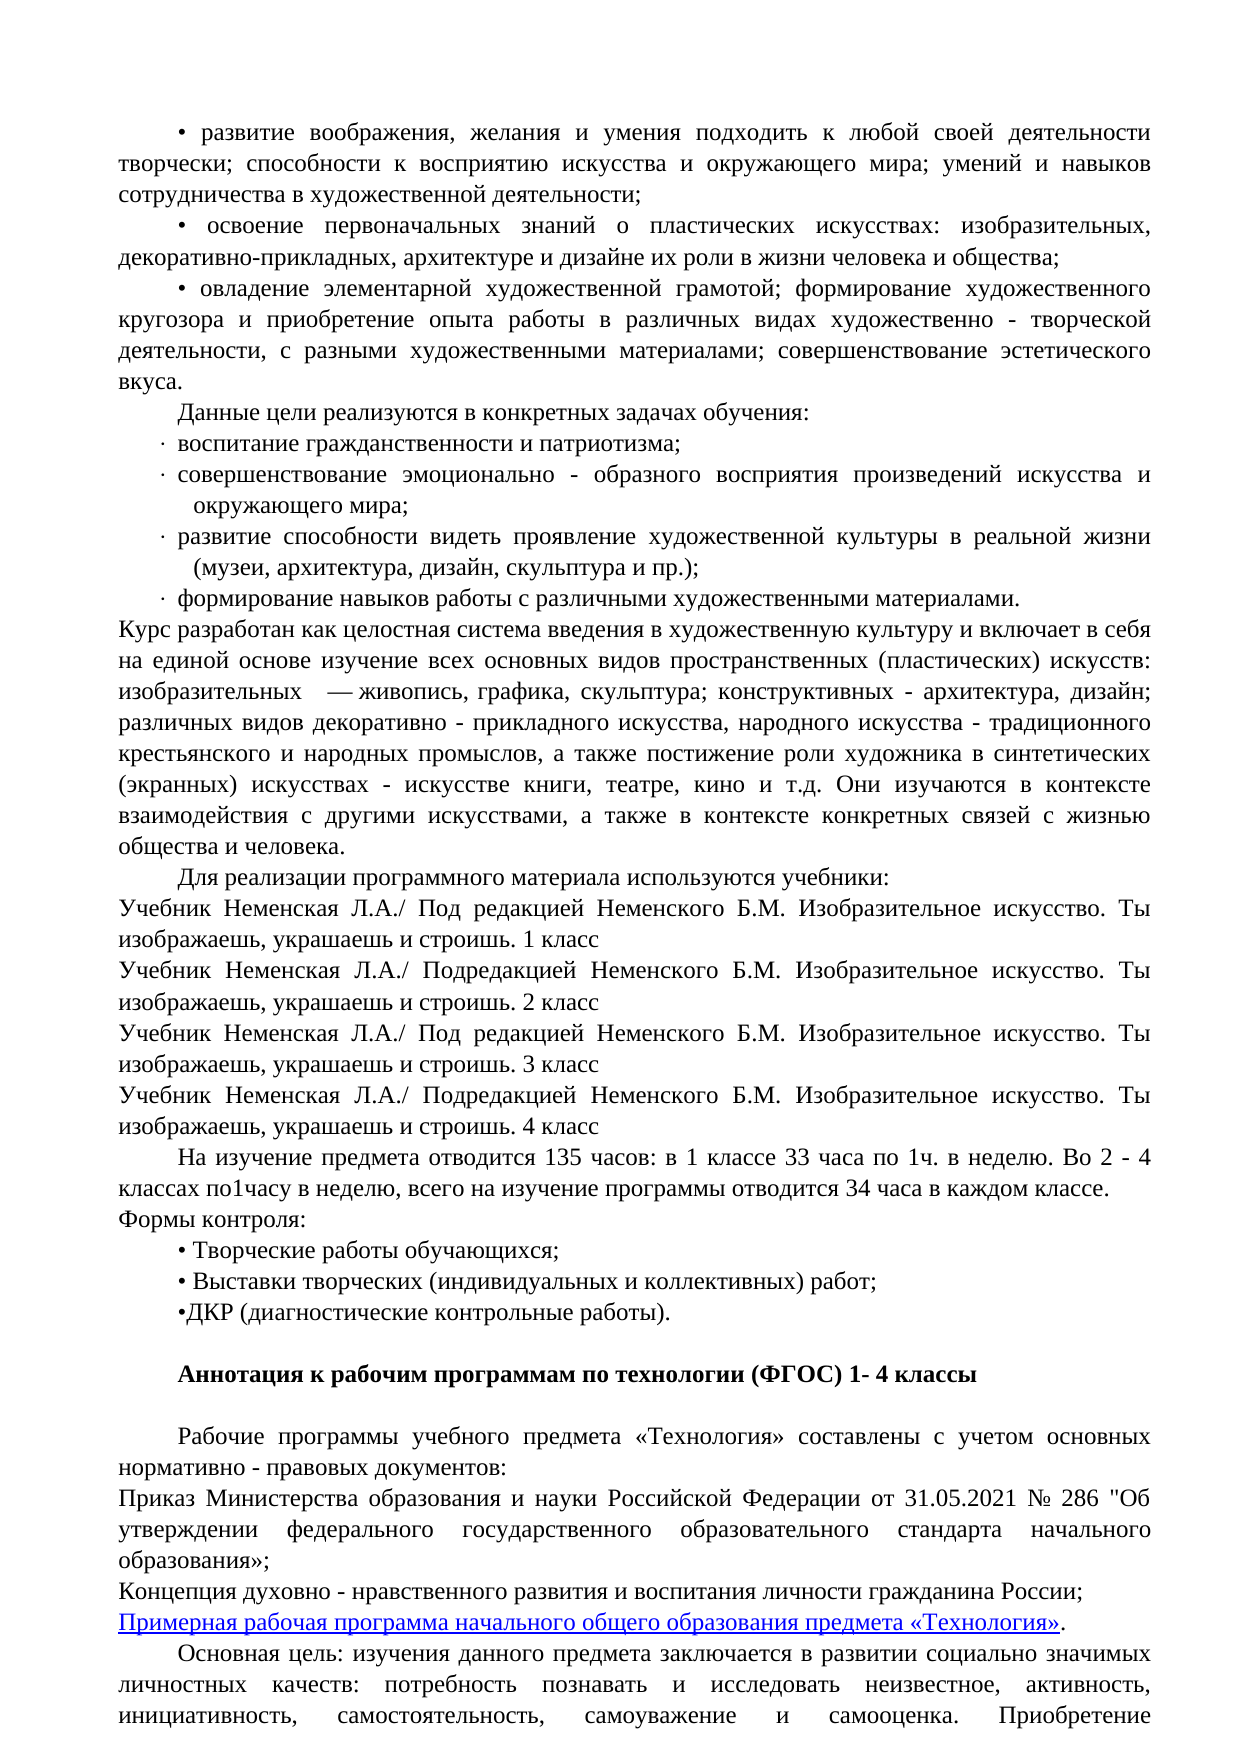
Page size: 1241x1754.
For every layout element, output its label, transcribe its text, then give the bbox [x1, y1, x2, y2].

text На изучение предмета отводится 135 часов: в 1 классе 33 часа по 1ч. в неделю. Во 2 - 4 классах по1часу в неделю, всего на изучение программы отводится 34 часа в каждом классе. [118, 1142, 1152, 1202]
text • овладение элементарной художественной грамотой; формирование художественного кругозора и приобретение опыта работы в различных видах художественно - творческой деятельности, с разными художественными материалами; совершенствование эстетического вкуса. [118, 273, 1152, 394]
text • освоение первоначальных знаний о пластических искусствах: изобразительных, декоративно-прикладных, архитектуре и дизайне их роли в жизни человека и общества; [118, 211, 1152, 270]
text Для реализации программного материала используются учебники: [118, 862, 1152, 891]
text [118, 1638, 1152, 1729]
text Курс разработан как целостная система введения в художественную культуру и включает в себя на единой основе изучение всех основных видов пространственных (пластических) искусств: изобразительных — живопись, графика, скульптура; конструктивных - архитектура, дизайн; различных видов декоративно - прикладного искусства, народного искусства - традиционного крестьянского и народных промыслов, а также постижение роли художника в синтетических (экранных) искусствах - искусстве книги, театре, кино и т.д. Они изучаются в контексте взаимодействия с другими искусствами, а также в контексте конкретных связей с жизнью общества и человека. [118, 614, 1152, 860]
text Концепция духовно - нравственного развития и воспитания личности гражданина России; [118, 1576, 1152, 1605]
text Учебник Неменская Л.А./ Под редакцией Неменского Б.М. Изобразительное искусство. Ты изображаешь, украшаешь и строишь. 3 класс [118, 1018, 1152, 1077]
text Учебник Неменская Л.А./ Под редакцией Неменского Б.М. Изобразительное искусство. Ты изображаешь, украшаешь и строишь. 1 класс [118, 893, 1152, 953]
text Аннотация к рабочим программам по технологии (ФГОС) 1- 4 классы [177, 1359, 1152, 1388]
list воспитание гражданственности и патриотизма; [156, 428, 1152, 457]
text Учебник Неменская Л.А./ Подредакцией Неменского Б.М. Изобразительное искусство. Ты изображаешь, украшаешь и строишь. 4 класс [118, 1080, 1152, 1139]
text • развитие воображения, желания и умения подходить к любой своей деятельности творчески; способности к восприятию искусства и окружающего мира; умений и навыков сотрудничества в художественной деятельности; [118, 117, 1152, 208]
text Примерная рабочая программа начального общего образования предмета «Технология». [118, 1607, 1152, 1636]
list формирование навыков работы с различными художественными материалами. [156, 583, 1152, 612]
list развитие способности видеть проявление художественной культуры в реальной жизни (музеи, архитектура, дизайн, скульптура и пр.); [156, 521, 1152, 581]
text Формы контроля: [118, 1204, 1152, 1233]
text Рабочие программы учебного предмета «Технология» составлены с учетом основных нормативно - правовых документов: [118, 1421, 1152, 1481]
text Данные цели реализуются в конкретных задачах обучения: [118, 397, 1152, 426]
list совершенствование эмоционально - образного восприятия произведений искусства и окружающего мира; [156, 459, 1152, 519]
text •ДКР (диагностические контрольные работы). [118, 1297, 1152, 1326]
text • Выставки творческих (индивидуальных и коллективных) работ; [118, 1266, 1152, 1295]
text • Творческие работы обучающихся; [118, 1235, 1152, 1264]
text Учебник Неменская Л.А./ Подредакцией Неменского Б.М. Изобразительное искусство. Ты изображаешь, украшаешь и строишь. 2 класс [118, 956, 1152, 1015]
text Приказ Министерства образования и науки Российской Федерации от 31.05.2021 № 286 "Об утверждении федерального государственного образовательного стандарта начального образования»; [118, 1483, 1152, 1574]
